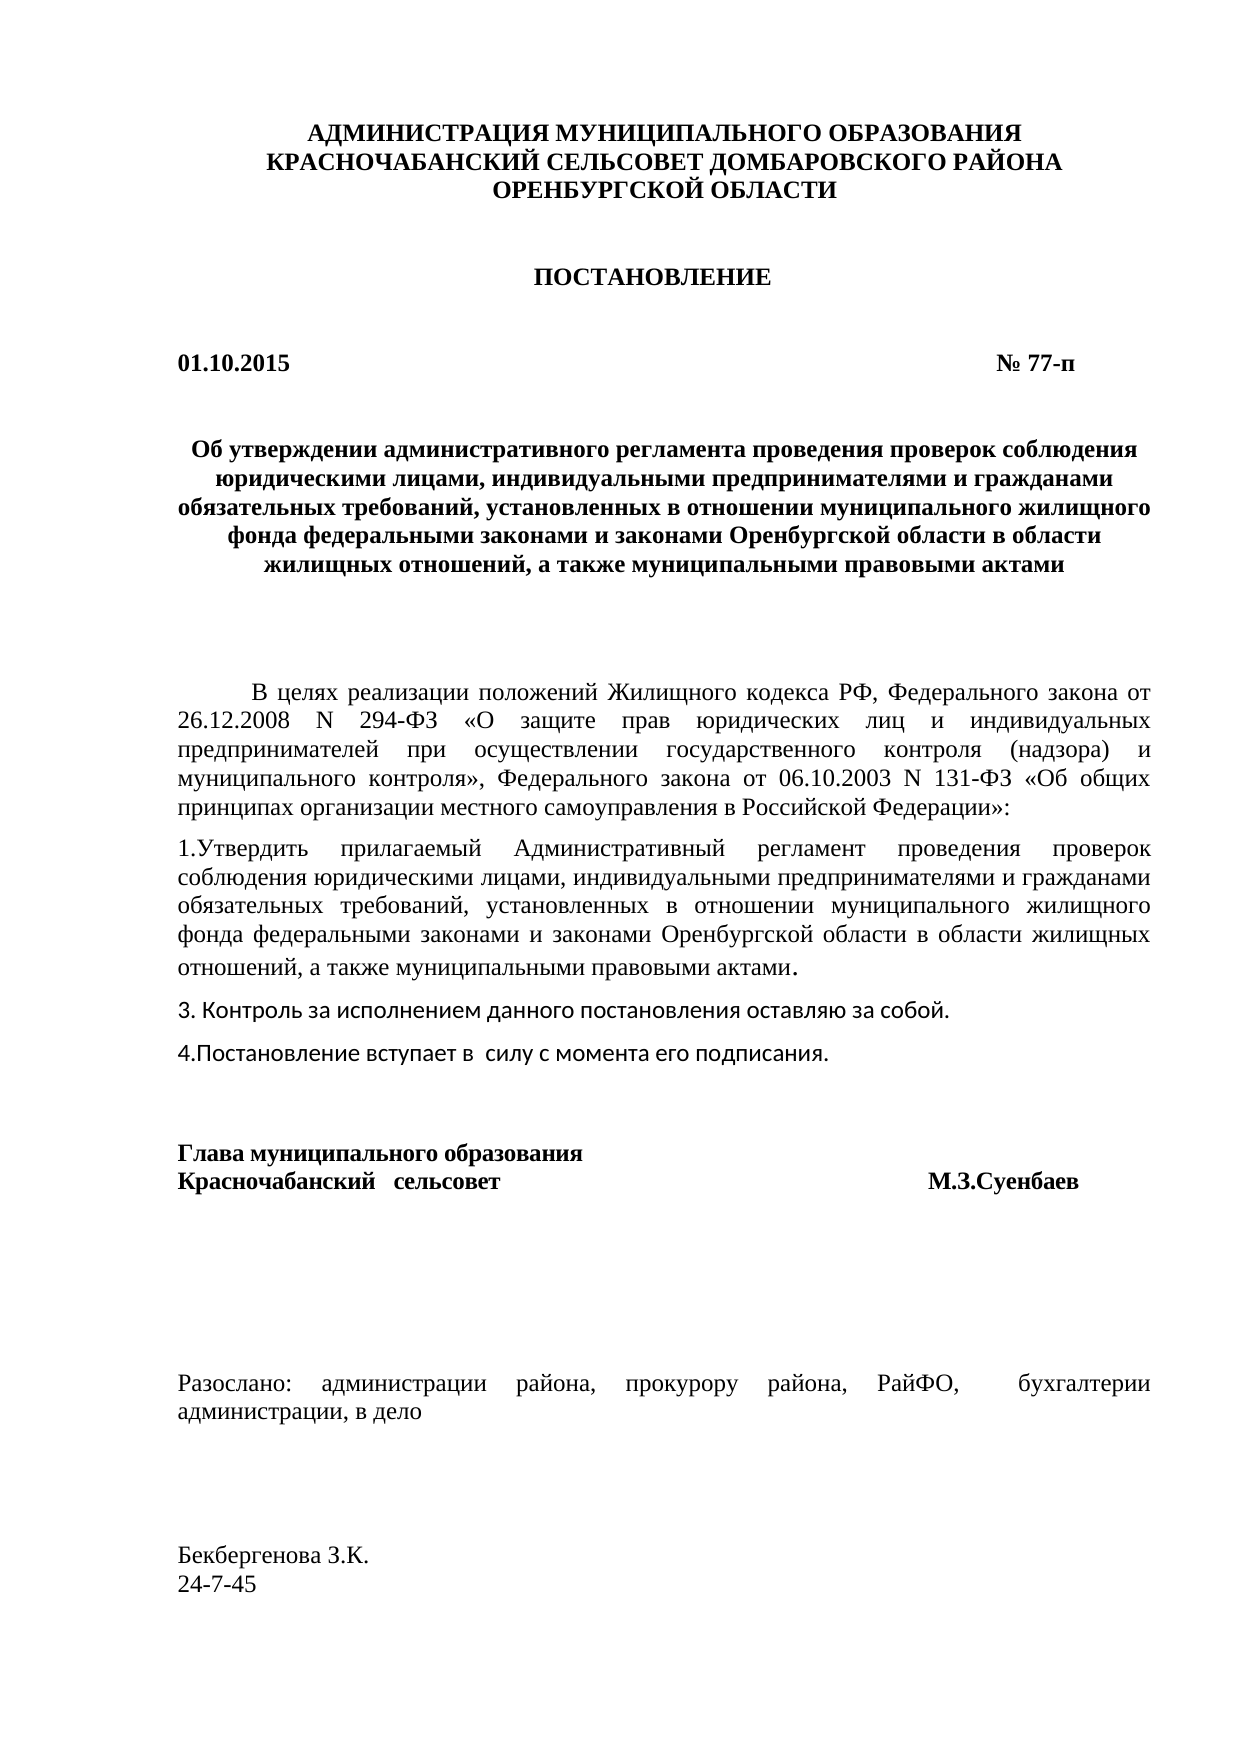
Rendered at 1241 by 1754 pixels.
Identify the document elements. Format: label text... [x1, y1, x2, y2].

text Разослано: администрации района, прокурору района, РайФО, бухгалтерии администрации, в дело [177, 1368, 1152, 1425]
text Об утверждении административного регламента проведения проверок соблюдения юридическими лицами, индивидуальными предпринимателями и гражданами обязательных требований, установленных в отношении муниципального жилищного фонда федеральными законами и законами Оренбургской области в области жилищных отношений, а также муниципальными правовыми актами [177, 434, 1152, 578]
text 24-7-45 [177, 1569, 1152, 1598]
text Бекбергенова З.К. [177, 1540, 1152, 1569]
text 1.Утвердить прилагаемый Административный регламент проведения проверок соблюдения юридическими лицами, индивидуальными предпринимателями и гражданами обязательных требований, установленных в отношении муниципального жилищного фонда федеральными законами и законами Оренбургской области в области жилищных отношений, а также муниципальными правовыми актами. [177, 833, 1152, 982]
text АДМИНИСТРАЦИЯ МУНИЦИПАЛЬНОГО ОБРАЗОВАНИЯ [177, 118, 1152, 147]
text КРАСНОЧАБАНСКИЙ СЕЛЬСОВЕТ ДОМБАРОВСКОГО РАЙОНА ОРЕНБУРГСКОЙ ОБЛАСТИ [177, 147, 1152, 204]
text 4.Постановление вступает в силу с момента его подписания. [177, 1037, 1152, 1068]
text ПОСТАНОВЛЕНИЕ [177, 262, 1152, 291]
text В целях реализации положений Жилищного кодекса РФ, Федерального закона от 26.12.2008 N 294-ФЗ «О защите прав юридических лиц и индивидуальных предпринимателей при осуществлении государственного контроля (надзора) и муниципального контроля», Федерального закона от 06.10.2003 N 131-ФЗ «Об общих принципах организации местного самоуправления в Российской Федерации»: [177, 677, 1152, 821]
text Красночабанский сельсовет М.З.Суенбаев [177, 1166, 1152, 1195]
text Глава муниципального образования [177, 1138, 1152, 1166]
text 3. Контроль за исполнением данного постановления оставляю за собой. [177, 994, 1152, 1025]
list № 77-п [177, 348, 1152, 377]
